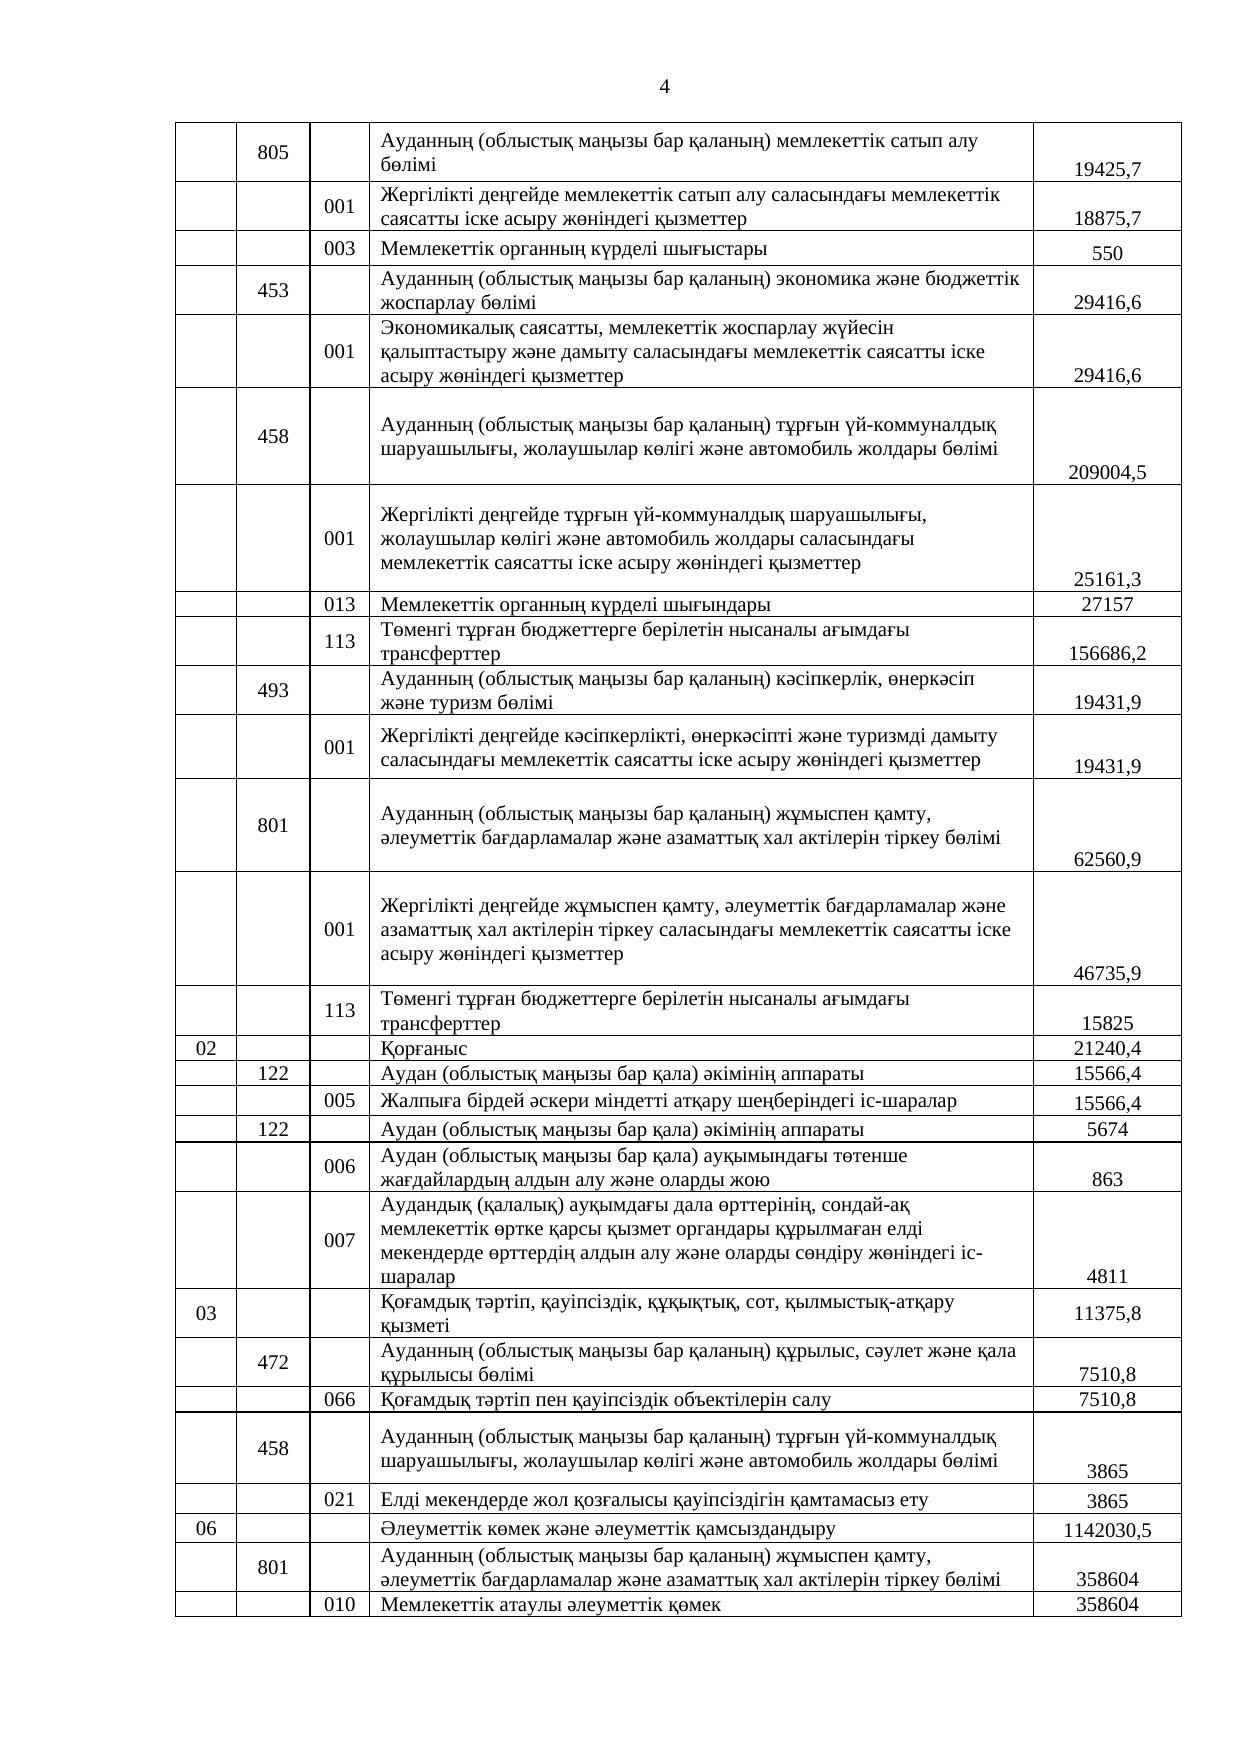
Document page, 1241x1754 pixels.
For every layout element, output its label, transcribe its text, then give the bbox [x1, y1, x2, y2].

table_cell 113 [311, 617, 369, 665]
table_cell 19431,9 [1034, 715, 1181, 778]
table_cell 29416,6 [1034, 315, 1181, 387]
table_cell 010 [311, 1592, 369, 1616]
table_cell 001 [311, 315, 369, 387]
table_cell [176, 1413, 236, 1483]
table_cell Ауданның (облыстық маңызы бар қаланың) құрылыс, сәулет және қала құрылысы бөлімі [370, 1338, 1033, 1386]
table_cell [176, 266, 236, 314]
table_cell Аудан (облыстық маңызы бар қала) әкімінің аппараты [370, 1116, 1033, 1141]
table_cell Ауданның (облыстық маңызы бар қаланың) тұрғын үй-коммуналдық шаруашылығы, жолаушылар көлігі және автомобиль жолдары бөлімі [370, 1413, 1033, 1483]
table_cell 11375,8 [1034, 1289, 1181, 1337]
table_cell [237, 1514, 309, 1542]
table_cell Экономикалық саясатты, мемлекеттік жоспарлау жүйесін қалыптастыру және дамыту саласындағы мемлекеттік саясатты іске асыру жөніндегі қызметтер [370, 315, 1033, 387]
table_cell 19425,7 [1034, 123, 1181, 181]
table_cell [176, 1484, 236, 1513]
table_cell Төменгі тұрған бюджеттерге берілетін нысаналы ағымдағы трансферттер [370, 986, 1033, 1034]
table_cell 15566,4 [1034, 1061, 1181, 1085]
table_cell 006 [311, 1143, 369, 1191]
table_cell 1142030,5 [1034, 1514, 1181, 1542]
table_cell [237, 485, 309, 591]
table_cell [237, 1289, 309, 1337]
table_cell 472 [237, 1338, 309, 1386]
table_cell Қоғамдық тәртіп, қауіпсіздік, құқықтық, сот, қылмыстық-атқару қызметі [370, 1289, 1033, 1337]
table_cell 550 [1034, 231, 1181, 265]
table_cell [176, 231, 236, 265]
table_cell 003 [311, 231, 369, 265]
table_cell 19431,9 [1034, 666, 1181, 714]
table_cell 122 [237, 1061, 309, 1085]
table_cell 209004,5 [1034, 388, 1181, 484]
table_cell 46735,9 [1034, 872, 1181, 985]
table_cell [176, 779, 236, 871]
table_cell [176, 1543, 236, 1591]
table_cell Жергілікті деңгейде тұрғын үй-коммуналдық шаруашылығы, жолаушылар көлігі және автомобиль жолдары саласындағы мемлекеттік саясатты іске асыру жөніндегі қызметтер [370, 485, 1033, 591]
table_cell [176, 666, 236, 714]
table_cell Ауданның (облыстық маңызы бар қаланың) экономика және бюджеттік жоспарлау бөлімі [370, 266, 1033, 314]
table_cell [176, 388, 236, 484]
table_cell [176, 182, 236, 230]
table_cell 001 [311, 485, 369, 591]
table_cell [311, 666, 369, 714]
table_cell 113 [311, 986, 369, 1034]
table_cell [176, 1592, 236, 1616]
table_cell Аудандық (қалалық) ауқымдағы дала өрттерінің, сондай-ақ мемлекеттік өртке қарсы қызмет органдары құрылмаған елдi мекендерде өрттердің алдын алу және оларды сөндіру жөніндегі іс-шаралар [370, 1192, 1033, 1288]
table_cell 7510,8 [1034, 1387, 1181, 1411]
table_cell [237, 231, 309, 265]
table_cell 007 [311, 1192, 369, 1288]
table_cell 06 [176, 1514, 236, 1542]
table_cell 358604 [1034, 1543, 1181, 1591]
table_cell [311, 779, 369, 871]
table_cell 863 [1034, 1143, 1181, 1191]
table_cell 03 [176, 1289, 236, 1337]
table_cell 62560,9 [1034, 779, 1181, 871]
table_cell Жергілікті деңгейде жұмыспен қамту, әлеуметтік бағдарламалар және азаматтық хал актілерін тіркеу саласындағы мемлекеттік саясатты іске асыру жөніндегі қызметтер [370, 872, 1033, 985]
table_cell [311, 1514, 369, 1542]
table_cell 18875,7 [1034, 182, 1181, 230]
table_cell [237, 986, 309, 1034]
table_cell 156686,2 [1034, 617, 1181, 665]
table_cell [237, 182, 309, 230]
table_cell [176, 715, 236, 778]
table_cell [176, 592, 236, 616]
table_cell [237, 1086, 309, 1115]
table_cell Ауданның (облыстық маңызы бар қаланың) тұрғын үй-коммуналдық шаруашылығы, жолаушылар көлігі және автомобиль жолдары бөлімі [370, 388, 1033, 484]
table_cell [237, 872, 309, 985]
table_cell [311, 266, 369, 314]
table_cell [237, 1387, 309, 1411]
table_cell Мемлекеттік атаулы әлеуметтік қөмек [370, 1592, 1033, 1616]
table_cell 3865 [1034, 1413, 1181, 1483]
table_cell [176, 1192, 236, 1288]
table_cell Қорғаныс [370, 1036, 1033, 1059]
table_cell [176, 1143, 236, 1191]
table_cell 458 [237, 388, 309, 484]
table_cell [311, 1116, 369, 1141]
table_cell [311, 1061, 369, 1085]
table_cell [311, 1338, 369, 1386]
table_cell [176, 617, 236, 665]
table_cell 15825 [1034, 986, 1181, 1034]
table_cell 21240,4 [1034, 1036, 1181, 1059]
table_cell [237, 1192, 309, 1288]
table_cell [237, 1036, 309, 1059]
table_cell 29416,6 [1034, 266, 1181, 314]
table_cell 001 [311, 872, 369, 985]
table_cell Мемлекеттік органның күрделі шығындары [370, 592, 1033, 616]
table_cell 066 [311, 1387, 369, 1411]
table_cell [237, 1592, 309, 1616]
table_cell 005 [311, 1086, 369, 1115]
table_cell Аудан (облыстық маңызы бар қала) ауқымындағы төтенше жағдайлардың алдын алу және оларды жою [370, 1143, 1033, 1191]
table_cell Жергілікті деңгейде мемлекеттік сатып алу саласындағы мемлекеттік саясатты іске асыру жөніндегі қызметтер [370, 182, 1033, 230]
table_cell 001 [311, 715, 369, 778]
table_cell Жалпыға бірдей әскери міндетті атқару шеңберіндегі іс-шаралар [370, 1086, 1033, 1115]
table_cell [176, 1387, 236, 1411]
table_cell 805 [237, 123, 309, 181]
table_cell [311, 1036, 369, 1059]
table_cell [370, 1543, 1033, 1591]
table_cell [311, 388, 369, 484]
table_cell [237, 592, 309, 616]
table_cell [237, 1143, 309, 1191]
table_cell Аудан (облыстық маңызы бар қала) әкімінің аппараты [370, 1061, 1033, 1085]
table_cell Ауданның (облыстық маңызы бар қаланың) кәсіпкерлік, өнеркәсіп және туризм бөлімі [370, 666, 1033, 714]
table_cell 453 [237, 266, 309, 314]
table_cell [311, 1543, 369, 1591]
table_cell [176, 986, 236, 1034]
table_cell Мемлекеттік органның күрделі шығыстары [370, 231, 1033, 265]
table_cell 25161,3 [1034, 485, 1181, 591]
table_cell 3865 [1034, 1484, 1181, 1513]
table_cell 013 [311, 592, 369, 616]
table_cell Ауданның (облыстық маңызы бар қаланың) мемлекеттік сатып алу бөлімі [370, 123, 1033, 181]
table_cell [176, 1086, 236, 1115]
table_cell 801 [237, 779, 309, 871]
table_cell Жергілікті деңгейде кәсіпкерлікті, өнеркәсіпті және туризмді дамыту саласындағы мемлекеттік саясатты іске асыру жөніндегі қызметтер [370, 715, 1033, 778]
table_cell 27157 [1034, 592, 1181, 616]
table_cell Елдi мекендерде жол қозғалысы қауiпсiздiгін қамтамасыз ету [370, 1484, 1033, 1513]
table_cell [176, 315, 236, 387]
table_cell [176, 1061, 236, 1085]
table_cell [176, 872, 236, 985]
table_cell [311, 1413, 369, 1483]
table_cell [237, 315, 309, 387]
table_cell [237, 617, 309, 665]
table_cell [176, 485, 236, 591]
table_cell 493 [237, 666, 309, 714]
table_cell 4811 [1034, 1192, 1181, 1288]
table_cell [311, 1289, 369, 1337]
table_cell 5674 [1034, 1116, 1181, 1141]
table_cell [176, 1338, 236, 1386]
table_cell 801 [237, 1543, 309, 1591]
table_cell Төменгі тұрған бюджеттерге берілетін нысаналы ағымдағы трансферттер [370, 617, 1033, 665]
table_cell 7510,8 [1034, 1338, 1181, 1386]
table_cell Қоғамдық тәртіп пен қауіпсіздік объектілерін салу [370, 1387, 1033, 1411]
table_cell 02 [176, 1036, 236, 1059]
table_cell Ауданның (облыстық маңызы бар қаланың) жұмыспен қамту, әлеуметтік бағдарламалар және азаматтық хал актілерін тіркеу бөлімі [370, 779, 1033, 871]
table_cell 001 [311, 182, 369, 230]
table_cell [176, 1116, 236, 1141]
table_cell 15566,4 [1034, 1086, 1181, 1115]
table_cell 122 [237, 1116, 309, 1141]
table_cell 358604 [1034, 1592, 1181, 1616]
table_cell 021 [311, 1484, 369, 1513]
table_cell [237, 1484, 309, 1513]
table_cell [311, 123, 369, 181]
table_cell Әлеуметтiк көмек және әлеуметтiк қамсыздандыру [370, 1514, 1033, 1542]
table_cell [237, 715, 309, 778]
table_cell [176, 123, 236, 181]
table_cell 458 [237, 1413, 309, 1483]
